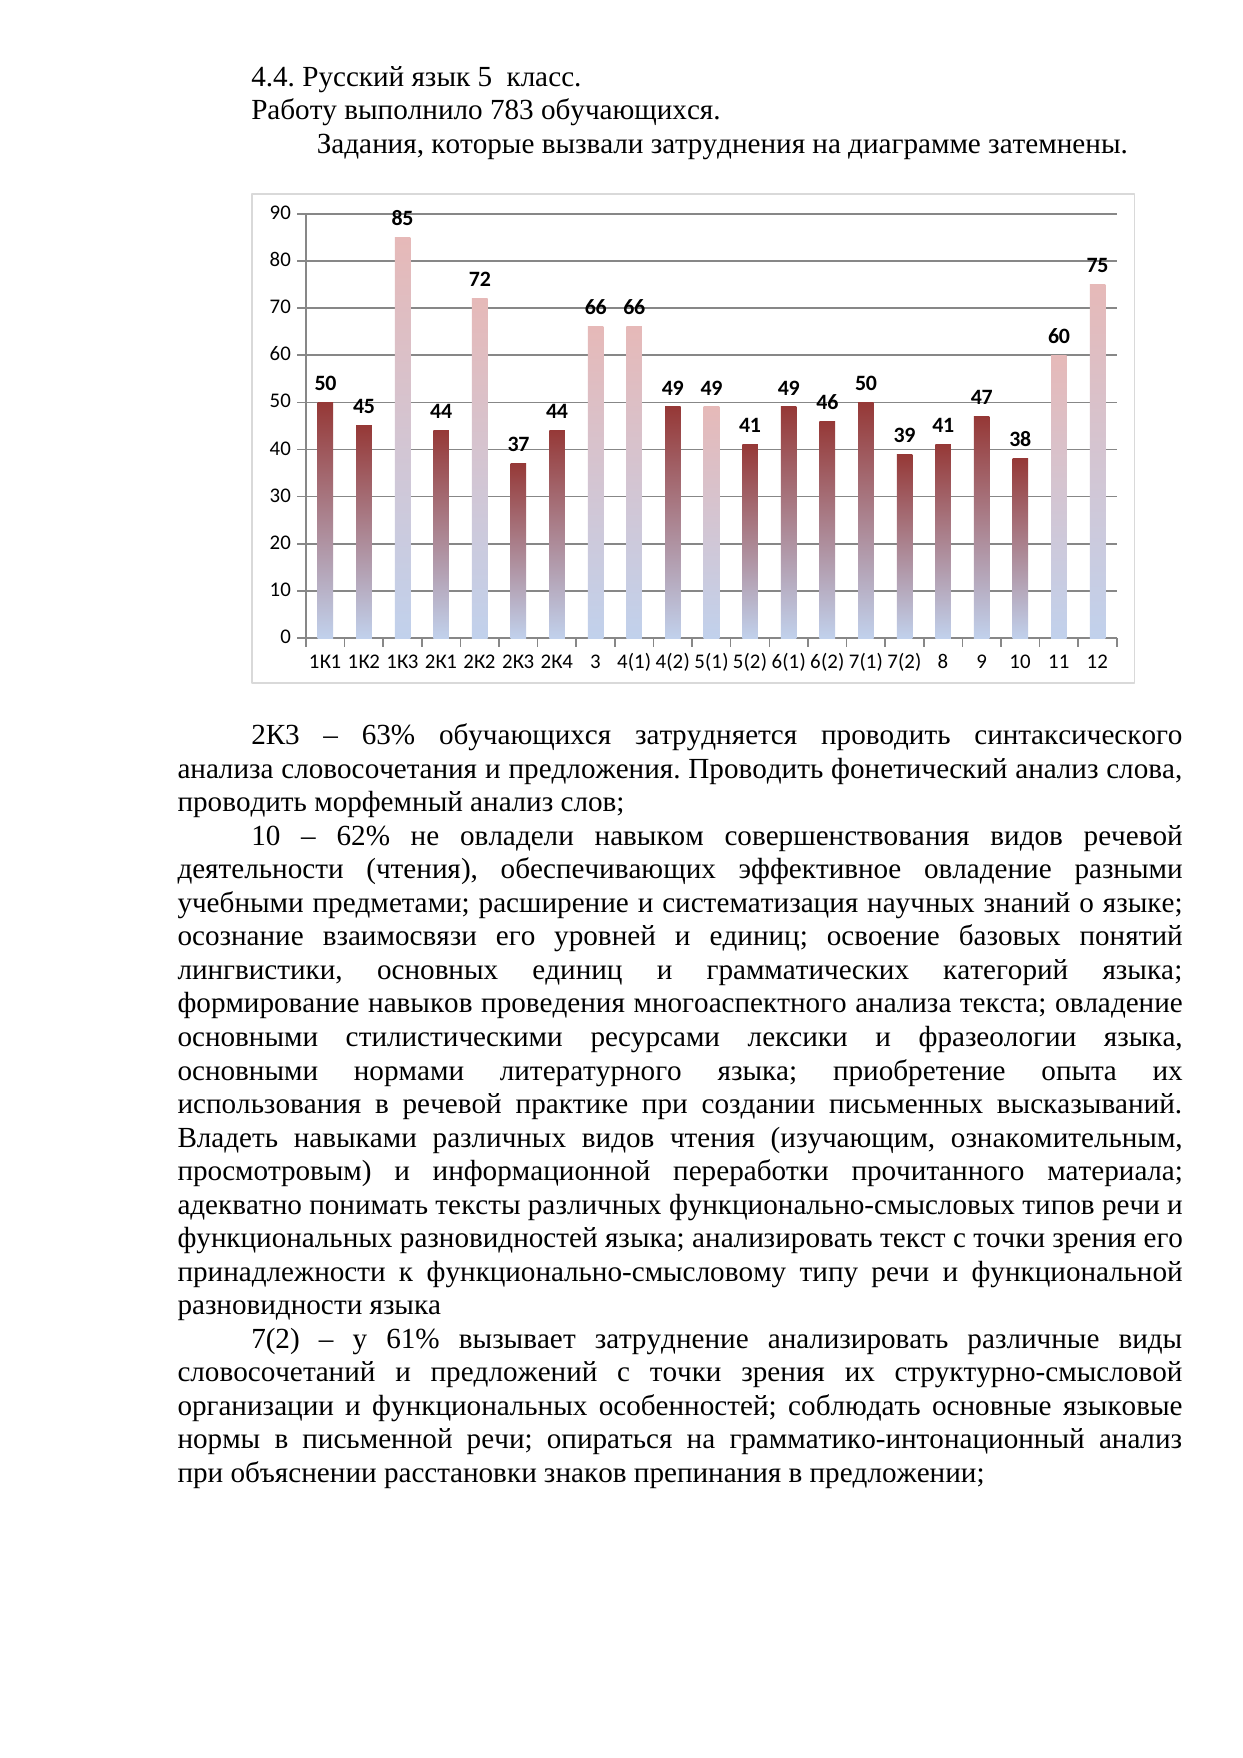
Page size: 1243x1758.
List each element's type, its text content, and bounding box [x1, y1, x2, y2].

text 7(2) – у 61% вызывает затруднение анализировать различные виды словосочетаний и предложений с точки зрения их структурно-смысловой организации и функциональных особенностей; соблюдать основные языковые нормы в письменной речи; опираться на грамматико-интонационный анализ при объяснении расстановки знаков препинания в предложении; [177, 1321, 1183, 1489]
text 2К3 – 63% обучающихся затрудняется проводить синтаксического анализа словосочетания и предложения. Проводить фонетический анализ слова, проводить морфемный анализ слов; [177, 717, 1183, 818]
text 10 – 62% не овладели навыком совершенствования видов речевой деятельности (чтения), обеспечивающих эффективное овладение разными учебными предметами; расширение и систематизация научных знаний о языке; осознание взаимосвязи его уровней и единиц; освоение базовых понятий лингвистики, основных единиц и грамматических категорий языка; формирование навыков проведения многоаспектного анализа текста; овладение основными стилистическими ресурсами лексики и фразеологии языка, основными нормами литературного языка; приобретение опыта их использования в речевой практике при создании письменных высказываний. Владеть навыками различных видов чтения (изучающим, ознакомительным, просмотровым) и информационной переработки прочитанного материала; адекватно понимать тексты различных функционально-смысловых типов речи и функциональных разновидностей языка; анализировать текст с точки зрения его принадлежности к функционально-смысловому типу речи и функциональной разновидности языка [177, 818, 1183, 1321]
text 4.4. Русский язык 5 класс. [177, 59, 1183, 92]
text Работу выполнило 783 обучающихся. [177, 92, 1183, 126]
text Задания, которые вызвали затруднения на диаграмме затемнены. [177, 126, 1183, 159]
